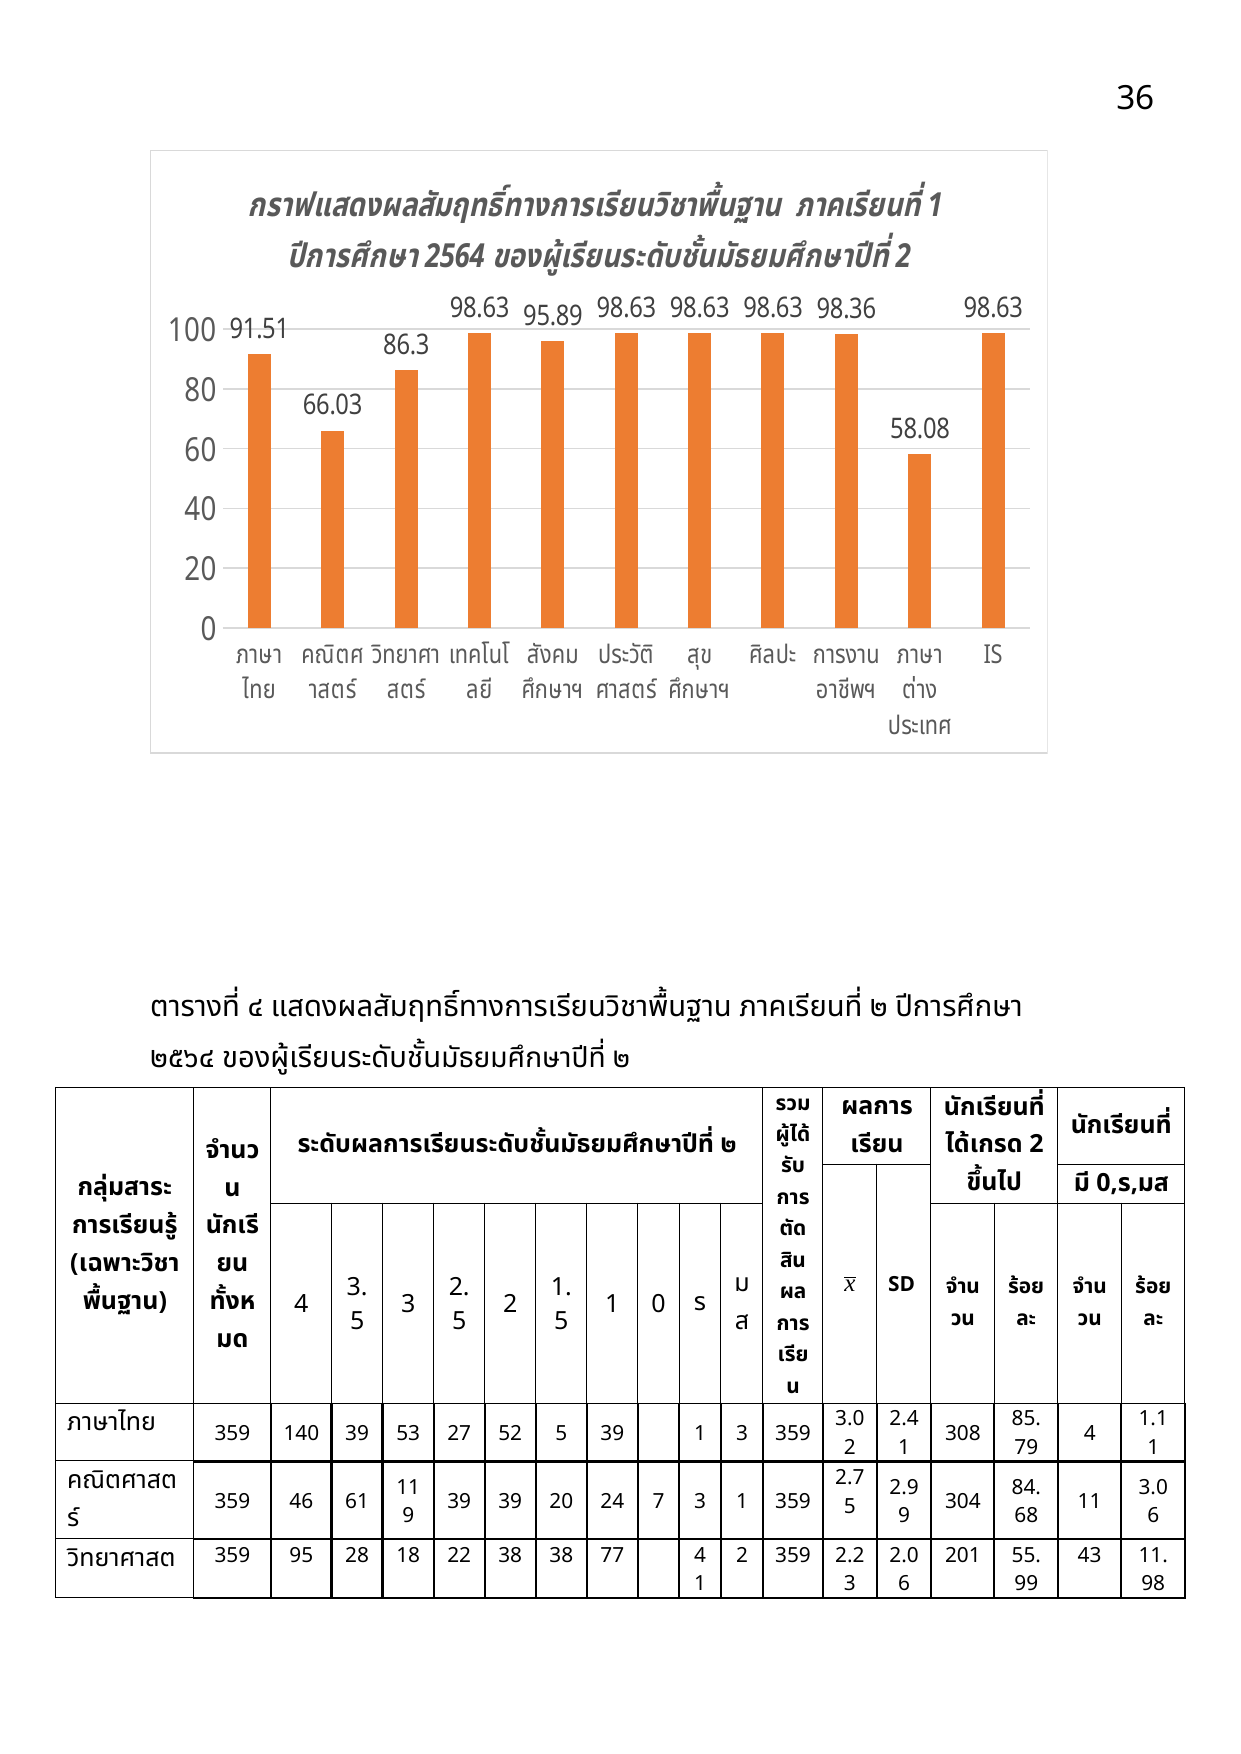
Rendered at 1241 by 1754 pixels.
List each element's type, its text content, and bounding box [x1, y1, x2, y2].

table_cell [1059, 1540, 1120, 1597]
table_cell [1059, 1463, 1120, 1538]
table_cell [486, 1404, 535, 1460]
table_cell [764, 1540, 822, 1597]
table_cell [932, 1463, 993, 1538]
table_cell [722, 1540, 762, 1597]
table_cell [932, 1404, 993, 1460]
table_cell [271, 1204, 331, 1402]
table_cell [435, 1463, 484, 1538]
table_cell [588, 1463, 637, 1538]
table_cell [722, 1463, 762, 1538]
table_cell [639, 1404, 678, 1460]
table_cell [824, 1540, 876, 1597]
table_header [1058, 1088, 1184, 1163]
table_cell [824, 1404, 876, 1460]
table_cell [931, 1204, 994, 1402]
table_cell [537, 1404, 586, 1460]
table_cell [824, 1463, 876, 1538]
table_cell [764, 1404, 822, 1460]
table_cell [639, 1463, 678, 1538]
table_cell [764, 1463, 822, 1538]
text ตารางที่ ๔ แสดงผลสัมฤทธิ์ทางการเรียนวิชาพื้นฐาน ภาคเรียนที่ ๒ ปีการศึกษา ๒๕๖๔ ของผู้เรียนระดับชั้นมัธยมศึกษาปีที่ ๒ [150, 986, 1090, 1080]
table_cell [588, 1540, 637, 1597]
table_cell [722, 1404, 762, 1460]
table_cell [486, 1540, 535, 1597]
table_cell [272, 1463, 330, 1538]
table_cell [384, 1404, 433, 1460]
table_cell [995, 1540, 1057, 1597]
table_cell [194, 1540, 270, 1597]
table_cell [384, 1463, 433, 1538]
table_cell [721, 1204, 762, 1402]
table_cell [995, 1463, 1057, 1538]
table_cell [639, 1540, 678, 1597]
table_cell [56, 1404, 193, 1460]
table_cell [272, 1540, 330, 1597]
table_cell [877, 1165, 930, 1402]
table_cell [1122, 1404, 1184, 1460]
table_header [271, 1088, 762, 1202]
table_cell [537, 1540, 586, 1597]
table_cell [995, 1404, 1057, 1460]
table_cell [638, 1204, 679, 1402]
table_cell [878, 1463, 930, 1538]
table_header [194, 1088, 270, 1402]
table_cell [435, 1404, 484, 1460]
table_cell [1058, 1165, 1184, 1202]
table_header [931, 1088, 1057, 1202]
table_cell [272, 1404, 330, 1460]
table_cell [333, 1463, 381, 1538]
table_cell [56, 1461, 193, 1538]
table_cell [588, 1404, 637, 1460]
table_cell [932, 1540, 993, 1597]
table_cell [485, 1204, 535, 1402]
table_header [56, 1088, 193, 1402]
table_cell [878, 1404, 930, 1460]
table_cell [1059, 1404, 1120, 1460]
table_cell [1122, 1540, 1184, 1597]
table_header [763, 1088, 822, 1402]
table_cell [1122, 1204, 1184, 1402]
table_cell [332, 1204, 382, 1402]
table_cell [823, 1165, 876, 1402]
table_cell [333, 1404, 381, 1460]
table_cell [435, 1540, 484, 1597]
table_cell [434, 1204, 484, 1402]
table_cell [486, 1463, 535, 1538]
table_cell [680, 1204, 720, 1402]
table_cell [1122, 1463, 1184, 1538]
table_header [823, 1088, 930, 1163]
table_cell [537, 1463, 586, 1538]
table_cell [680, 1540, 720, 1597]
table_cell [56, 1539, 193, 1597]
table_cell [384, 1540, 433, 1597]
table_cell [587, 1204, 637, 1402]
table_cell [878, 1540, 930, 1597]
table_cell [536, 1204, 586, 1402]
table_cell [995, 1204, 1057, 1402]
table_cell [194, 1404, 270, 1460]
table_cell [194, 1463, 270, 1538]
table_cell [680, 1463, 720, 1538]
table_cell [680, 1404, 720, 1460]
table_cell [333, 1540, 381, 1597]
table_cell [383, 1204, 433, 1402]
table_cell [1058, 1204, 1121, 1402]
